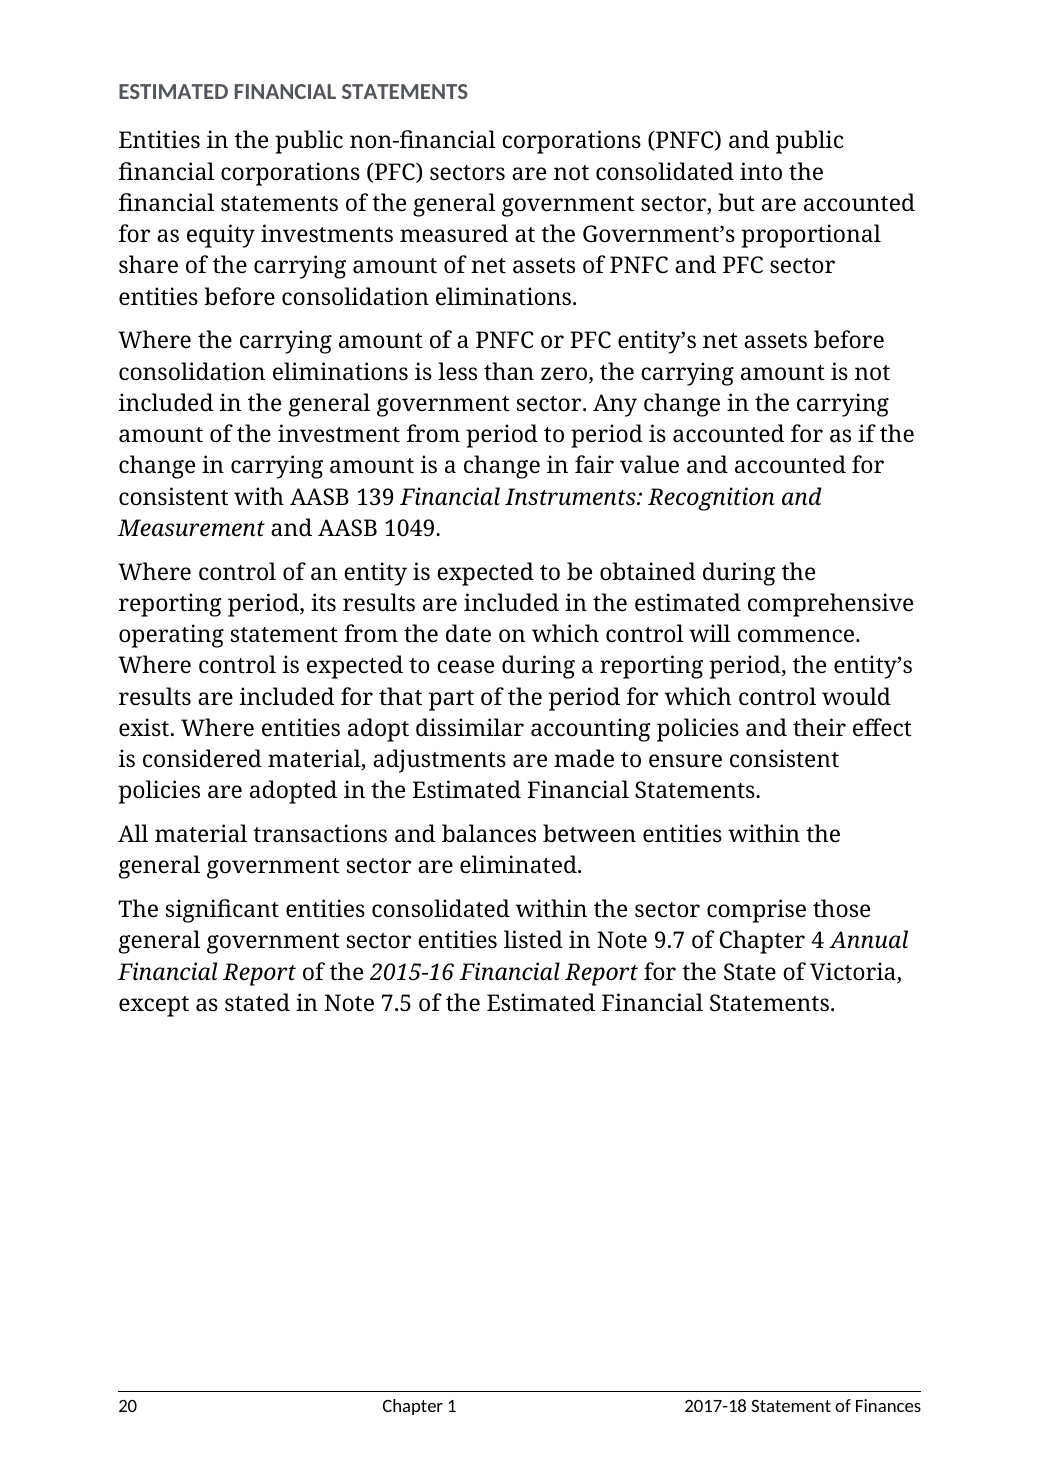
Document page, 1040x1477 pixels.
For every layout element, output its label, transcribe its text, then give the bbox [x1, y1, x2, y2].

text All material transactions and balances between entities within the general government sector are eliminated. [118, 818, 921, 881]
text Where the carrying amount of a PNFC or PFC entity’s net assets before consolidation eliminations is less than zero, the carrying amount is not included in the general government sector. Any change in the carrying amount of the investment from period to period is accounted for as if the change in carrying amount is a change in fair value and accounted for consistent with AASB 139 Financial Instruments: Recognition and Measurement and AASB 1049. [118, 324, 921, 543]
text Where control of an entity is expected to be obtained during the reporting period, its results are included in the estimated comprehensive operating statement from the date on which control will commence. Where control is expected to cease during a reporting period, the entity’s results are included for that part of the period for which control would exist. Where entities adopt dissimilar accounting policies and their effect is considered material, adjustments are made to ensure consistent policies are adopted in the Estimated Financial Statements. [118, 556, 921, 806]
text The significant entities consolidated within the sector comprise those general government sector entities listed in Note 9.7 of Chapter 4 Annual Financial Report of the 2015-16 Financial Report for the State of Victoria, except as stated in Note 7.5 of the Estimated Financial Statements. [118, 893, 921, 1018]
text Entities in the public non-financial corporations (PNFC) and public financial corporations (PFC) sectors are not consolidated into the financial statements of the general government sector, but are accounted for as equity investments measured at the Government’s proportional share of the carrying amount of net assets of PNFC and PFC sector entities before consolidation eliminations. [118, 124, 921, 312]
